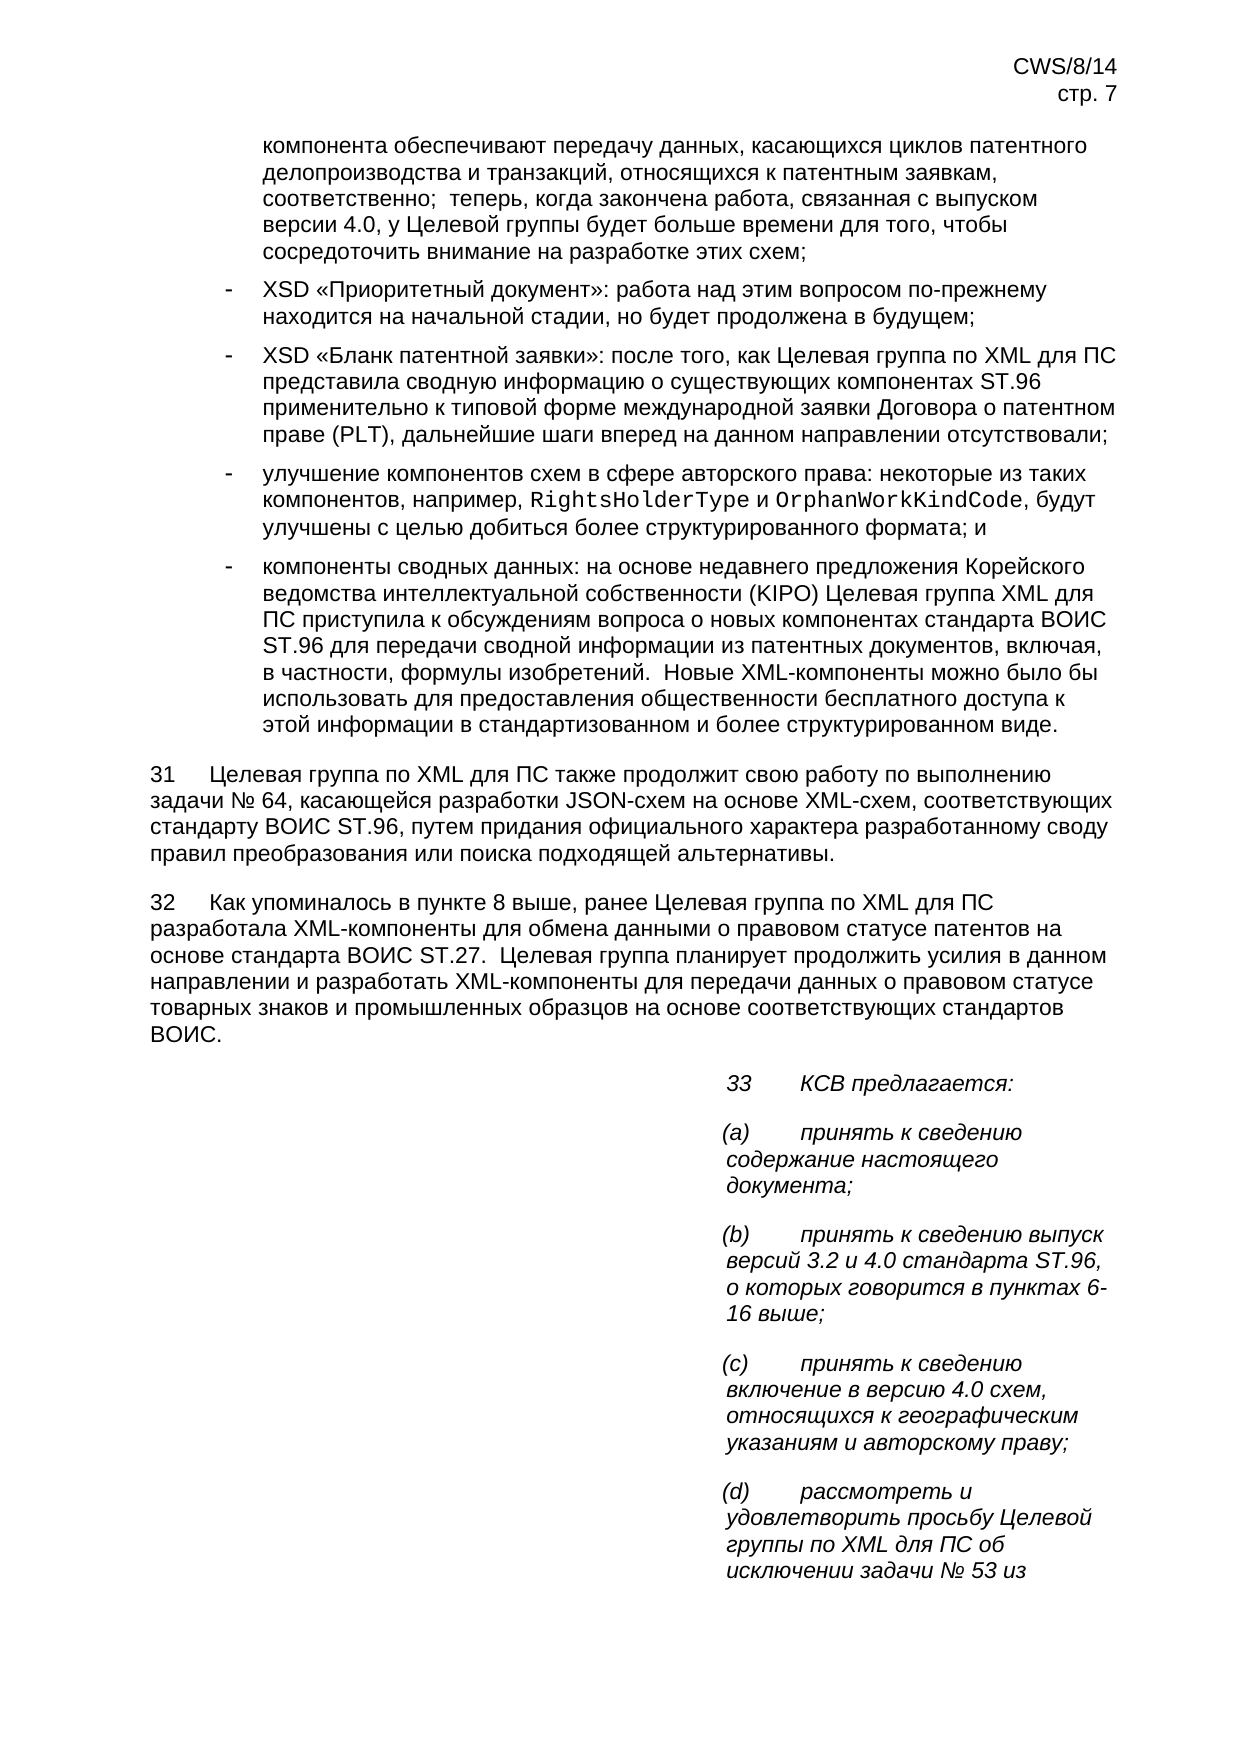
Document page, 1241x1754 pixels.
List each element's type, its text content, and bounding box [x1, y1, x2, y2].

list компоненты сводных данных: на основе недавнего предложения Корейского ведомства интеллектуальной собственности (KIPO) Целевая группа XML для ПС приступила к обсуждениям вопроса о новых компонентах стандарта ВОИС ST.96 для передачи сводной информации из патентных документов, включая, в частности, формулы изобретений. Новые XML-компоненты можно было бы использовать для предоставления общественности бесплатного доступа к этой информации в стандартизованном и более структурированном виде. [225, 553, 1117, 738]
list улучшение компонентов схем в сфере авторского права: некоторые из таких компонентов, например, RightsHolderType и OrphanWorkKindCode, будут улучшены с целью добиться более структурированного формата; и [225, 459, 1117, 541]
list принять к сведению включение в версию 4.0 схем, относящихся к географическим указаниям и авторскому праву; [722, 1349, 1117, 1455]
list Целевая группа по XML для ПС также продолжит свою работу по выполнению задачи № 64, касающейся разработки JSON-схем на основе XML-схем, соответствующих стандарту ВОИС ST.96, путем придания официального характера разработанному своду правил преобразования или поиска подходящей альтернативы. [150, 761, 1117, 866]
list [722, 1478, 1117, 1583]
list принять к сведению содержание настоящего документа; [722, 1119, 1117, 1198]
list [225, 132, 1117, 264]
list XSD «Приоритетный документ»: работа над этим вопросом по-прежнему находится на начальной стадии, но будет продолжена в будущем; [225, 276, 1117, 329]
list Как упоминалось в пункте 8 выше, ранее Целевая группа по XML для ПС разработала XML-компоненты для обмена данными о правовом статусе патентов на основе стандарта ВОИС ST.27. Целевая группа планирует продолжить усилия в данном направлении и разработать XML-компоненты для передачи данных о правовом статусе товарных знаков и промышленных образцов на основе соответствующих стандартов ВОИС. [150, 889, 1117, 1047]
list КСВ предлагается: [726, 1070, 1095, 1096]
list XSD «Бланк патентной заявки»: после того, как Целевая группа по XML для ПС представила сводную информацию о существующих компонентах ST.96 применительно к типовой форме международной заявки Договора о патентном праве (PLT), дальнейшие шаги вперед на данном направлении отсутствовали; [225, 342, 1117, 447]
list принять к сведению выпуск версий 3.2 и 4.0 стандарта ST.96, о которых говорится в пунктах 6-16 выше; [722, 1221, 1117, 1327]
